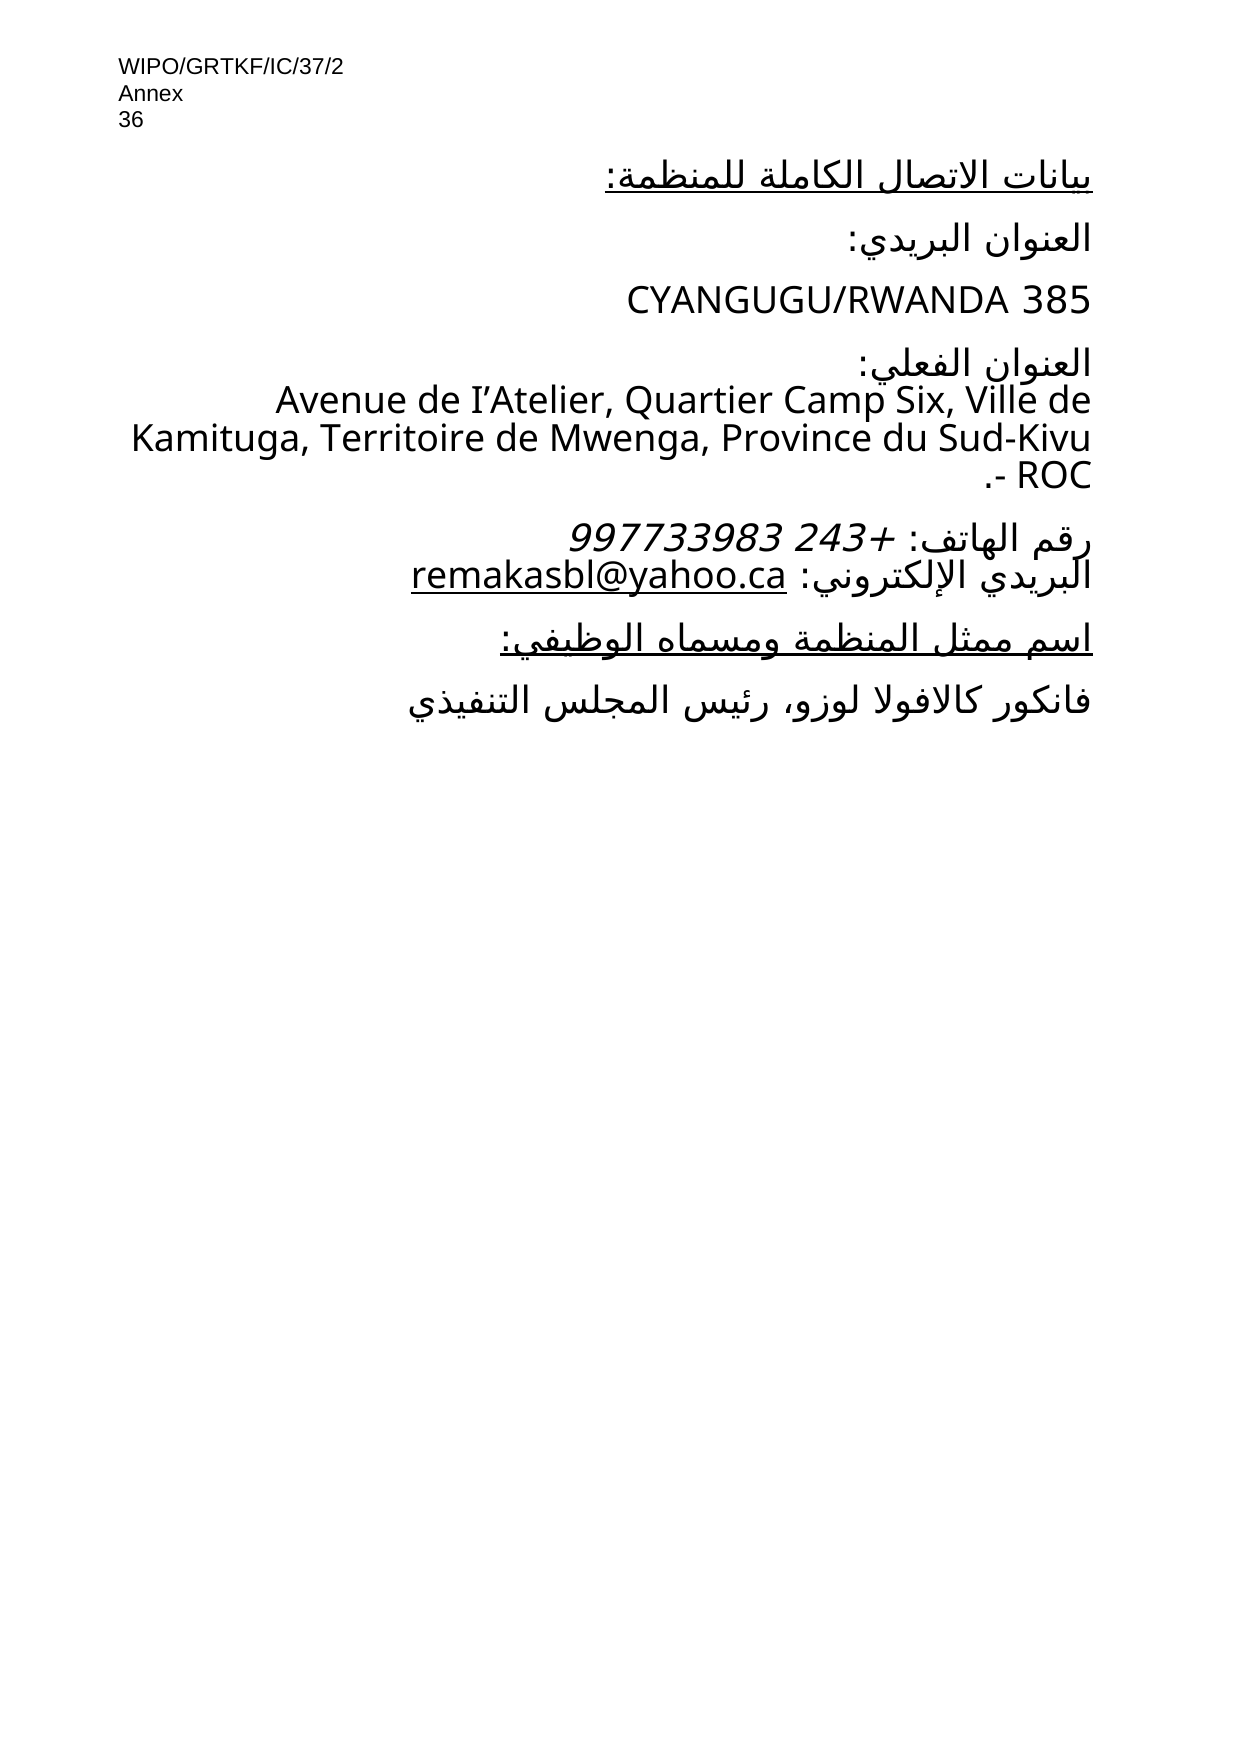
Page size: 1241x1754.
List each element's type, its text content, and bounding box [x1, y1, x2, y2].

text العنوان البريدي: [118, 221, 1093, 258]
text فانكور كالافولا لوزو، رئيس المجلس التنفيذي [118, 683, 1092, 721]
text اسم ممثل المنظمة ومسماه الوظيفي: [118, 621, 1092, 658]
text العنوان الفعلي: [118, 346, 1092, 383]
text 385 CYANGUGU/RWANDA [118, 283, 1093, 321]
text رقم الهاتف: +243 997733983 [118, 521, 1092, 558]
text بيانات الاتصال الكاملة للمنظمة: [118, 158, 1092, 196]
text Avenue de I’Atelier, Quartier Camp Six, Ville de Kamituga, Territoire de Mwenga, Province du Sud-Kivu - ROC. [118, 383, 1092, 496]
text البريدي الإلكتروني: remakasbl@yahoo.ca [118, 558, 1075, 596]
